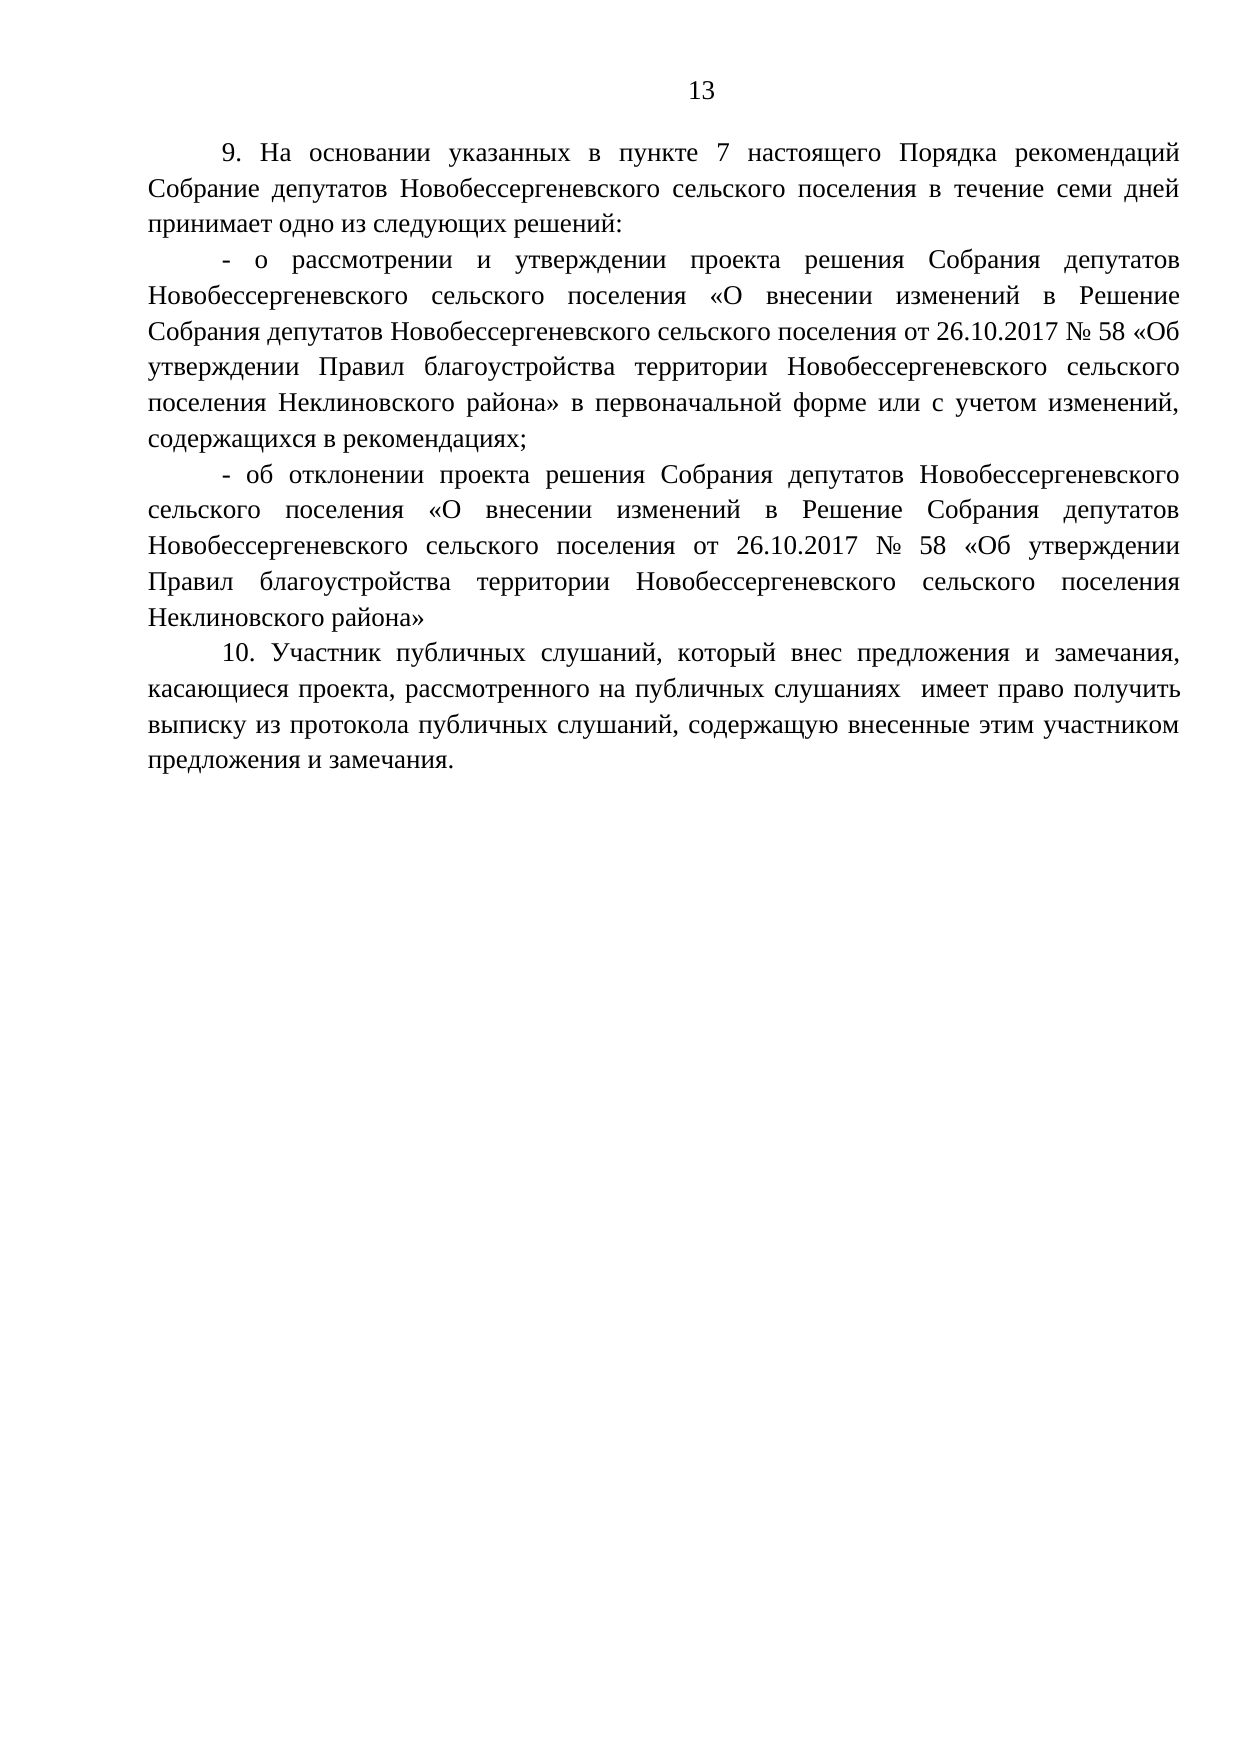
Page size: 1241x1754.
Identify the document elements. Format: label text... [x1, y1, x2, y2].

text - об отклонении проекта решения Собрания депутатов Новобессергеневского сельского поселения «О внесении изменений в Решение Собрания депутатов Новобессергеневского сельского поселения от 26.10.2017 № 58 «Об утверждении Правил благоустройства территории Новобессергеневского сельского поселения Неклиновского района» [148, 458, 1181, 632]
text 9. На основании указанных в пункте 7 настоящего Порядка рекомендаций Собрание депутатов Новобессергеневского сельского поселения в течение семи дней принимает одно из следующих решений: [148, 136, 1181, 239]
text - о рассмотрении и утверждении проекта решения Собрания депутатов Новобессергеневского сельского поселения «О внесении изменений в Решение Собрания депутатов Новобессергеневского сельского поселения от 26.10.2017 № 58 «Об утверждении Правил благоустройства территории Новобессергеневского сельского поселения Неклиновского района» в первоначальной форме или с учетом изменений, содержащихся в рекомендациях; [148, 243, 1181, 453]
text 10. Участник публичных слушаний, который внес предложения и замечания, касающиеся проекта, рассмотренного на публичных слушаниях имеет право получить выписку из протокола публичных слушаний, содержащую внесенные этим участником предложения и замечания. [148, 636, 1181, 775]
